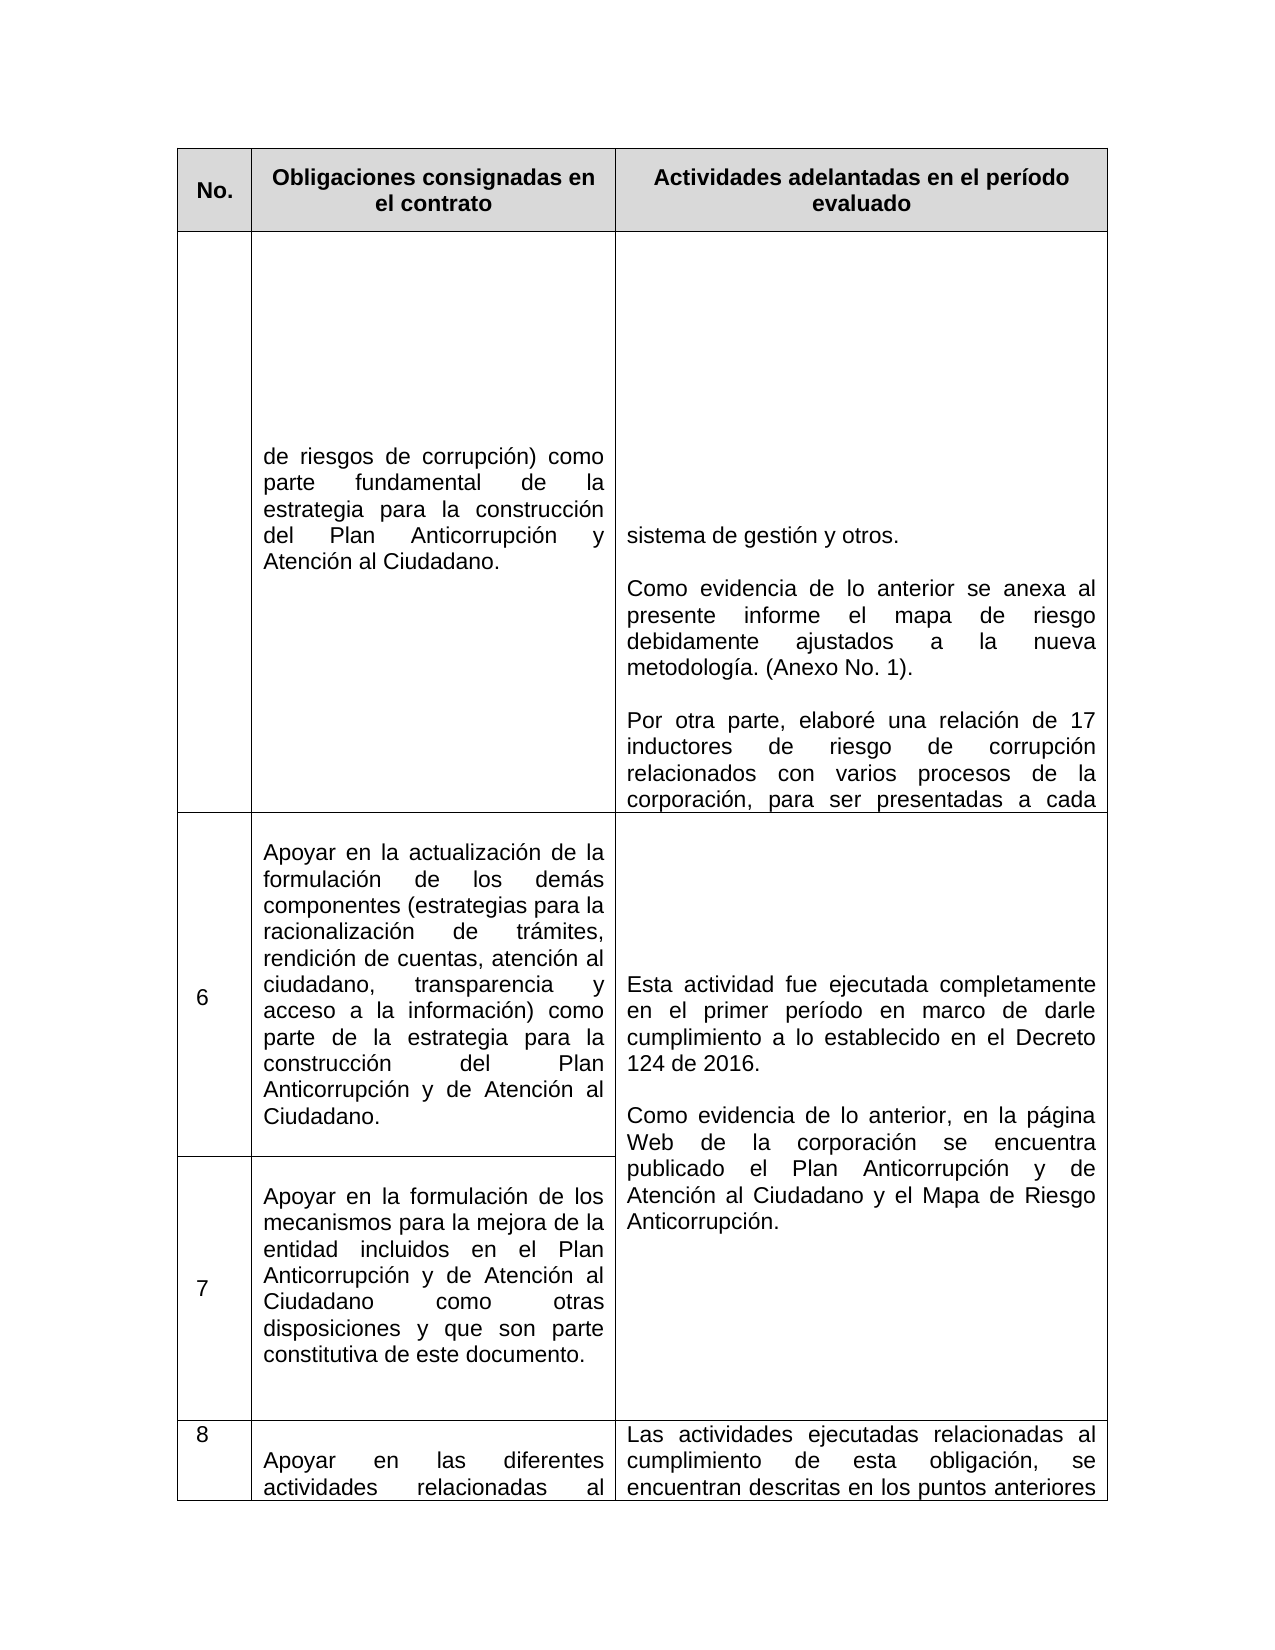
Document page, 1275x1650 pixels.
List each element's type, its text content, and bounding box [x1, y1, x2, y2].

table_cell 7 [178, 1157, 251, 1420]
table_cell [252, 232, 615, 812]
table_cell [252, 1421, 615, 1500]
table_cell Apoyar en la actualización de la formulación de los demás componentes (estrategias para la racionalización de trámites, rendición de cuentas, atención al ciudadano, transparencia y acceso a la información) como parte de la estrategia para la construcción del Plan Anticorrupción y de Atención al Ciudadano. [252, 813, 615, 1156]
table_cell 6 [178, 813, 251, 1156]
table_header Obligaciones consignadas en el contrato [252, 149, 615, 231]
table_header Actividades adelantadas en el período evaluado [616, 149, 1107, 231]
table_header No. [178, 149, 251, 231]
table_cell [616, 1421, 1107, 1500]
table_cell Esta actividad fue ejecutada completamente en el primer período en marco de darle cumplimiento a lo establecido en el Decreto 124 de 2016. Como evidencia de lo anterior, en la página Web de la corporación se encuentra publicado el Plan Anticorrupción y de Atención al Ciudadano y el Mapa de Riesgo Anticorrupción. [616, 813, 1107, 1420]
table_cell Apoyar en la formulación de los mecanismos para la mejora de la entidad incluidos en el Plan Anticorrupción y de Atención al Ciudadano como otras disposiciones y que son parte constitutiva de este documento. [252, 1157, 615, 1420]
table_cell 8 [178, 1421, 251, 1500]
table_cell 5 [178, 232, 251, 812]
